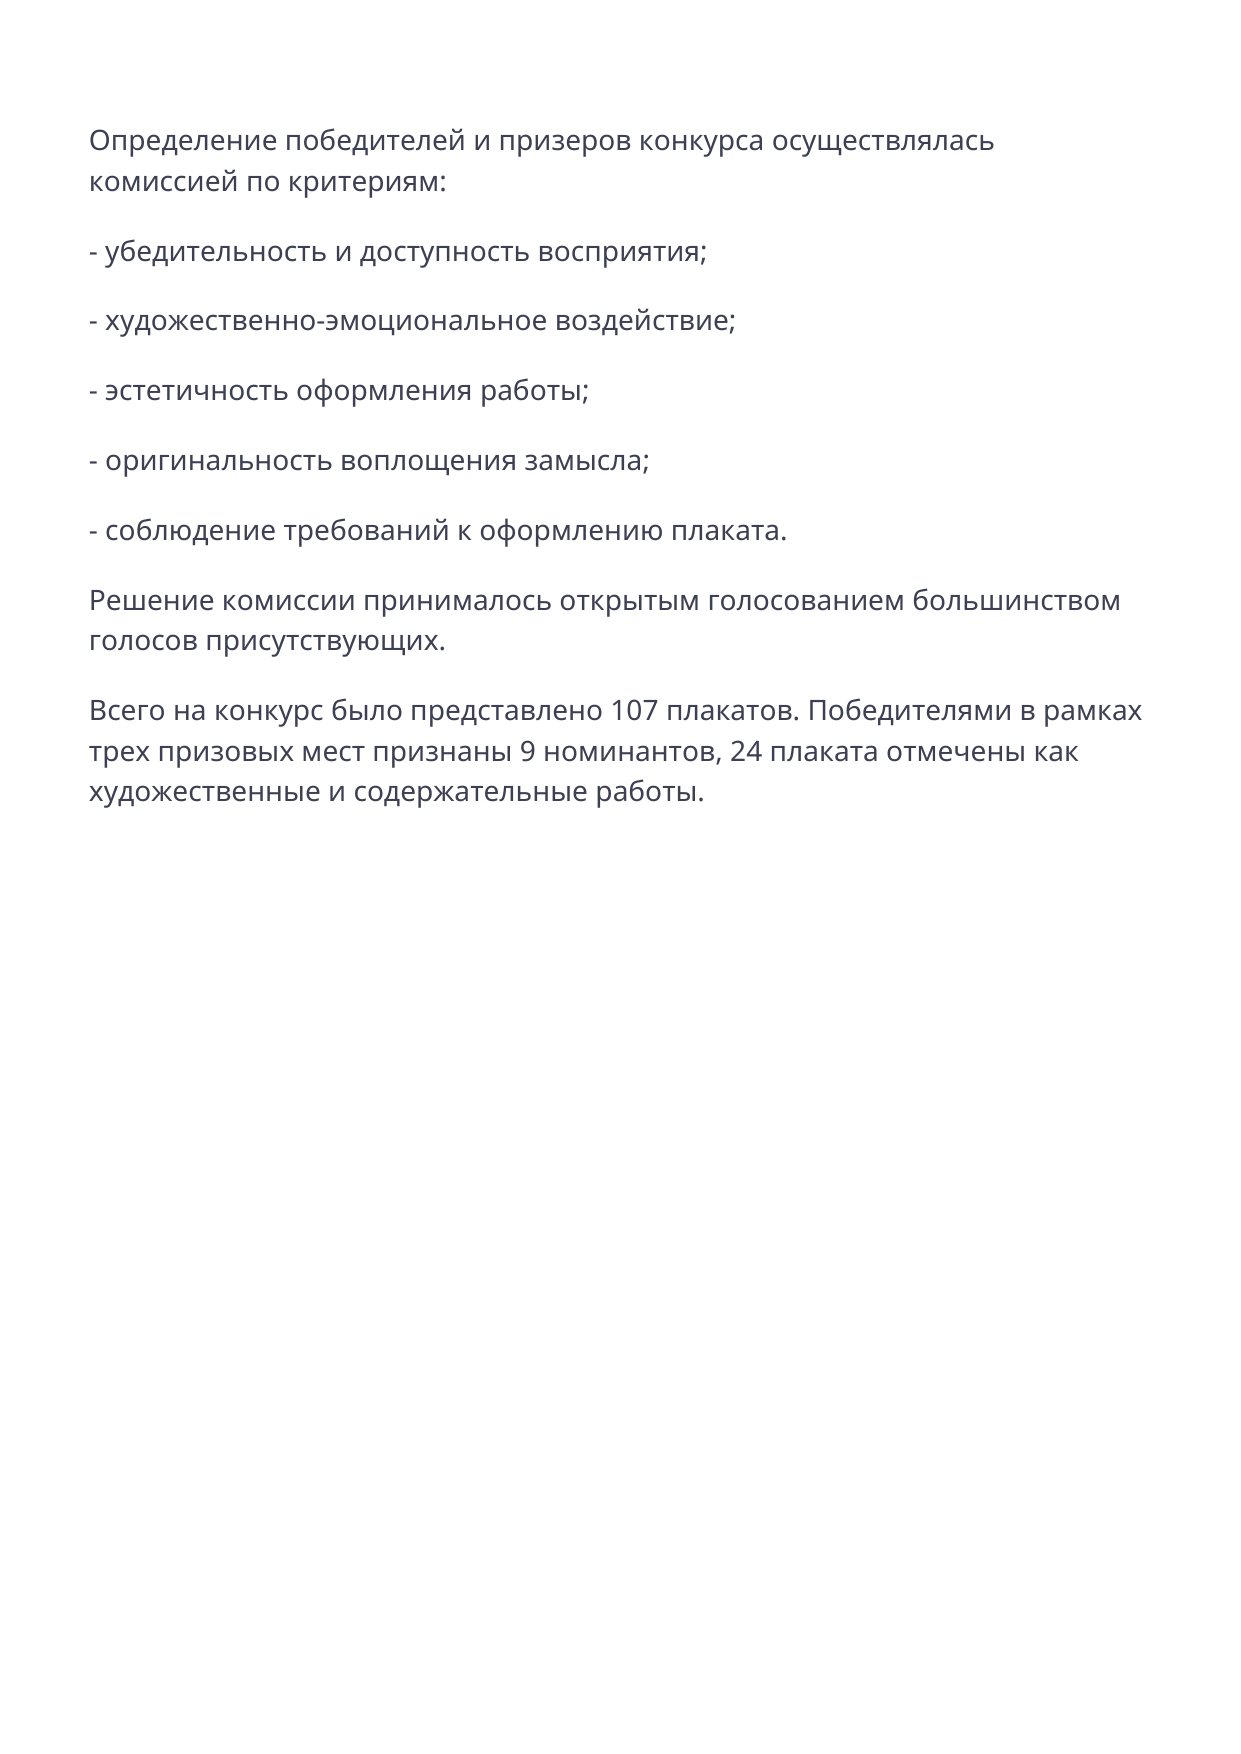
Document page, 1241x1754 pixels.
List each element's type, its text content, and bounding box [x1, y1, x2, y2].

text Решение комиссии принималось открытым голосованием большинством голосов присутствующих. [89, 577, 1152, 659]
text - оригинальность воплощения замысла; [89, 438, 1152, 478]
text - убедительность и доступность восприятия; [89, 228, 1152, 269]
text - эстетичность оформления работы; [89, 368, 1152, 409]
text - художественно-эмоциональное воздействие; [89, 298, 1152, 339]
text - соблюдение требований к оформлению плаката. [89, 508, 1152, 548]
text Всего на конкурс было представлено 107 плакатов. Победителями в рамках трех призовых мест признаны 9 номинантов, 24 плаката отмечены как художественные и содержательные работы. [89, 688, 1152, 810]
text Определение победителей и призеров конкурса осуществлялась комиссией по критериям: [89, 118, 1152, 199]
